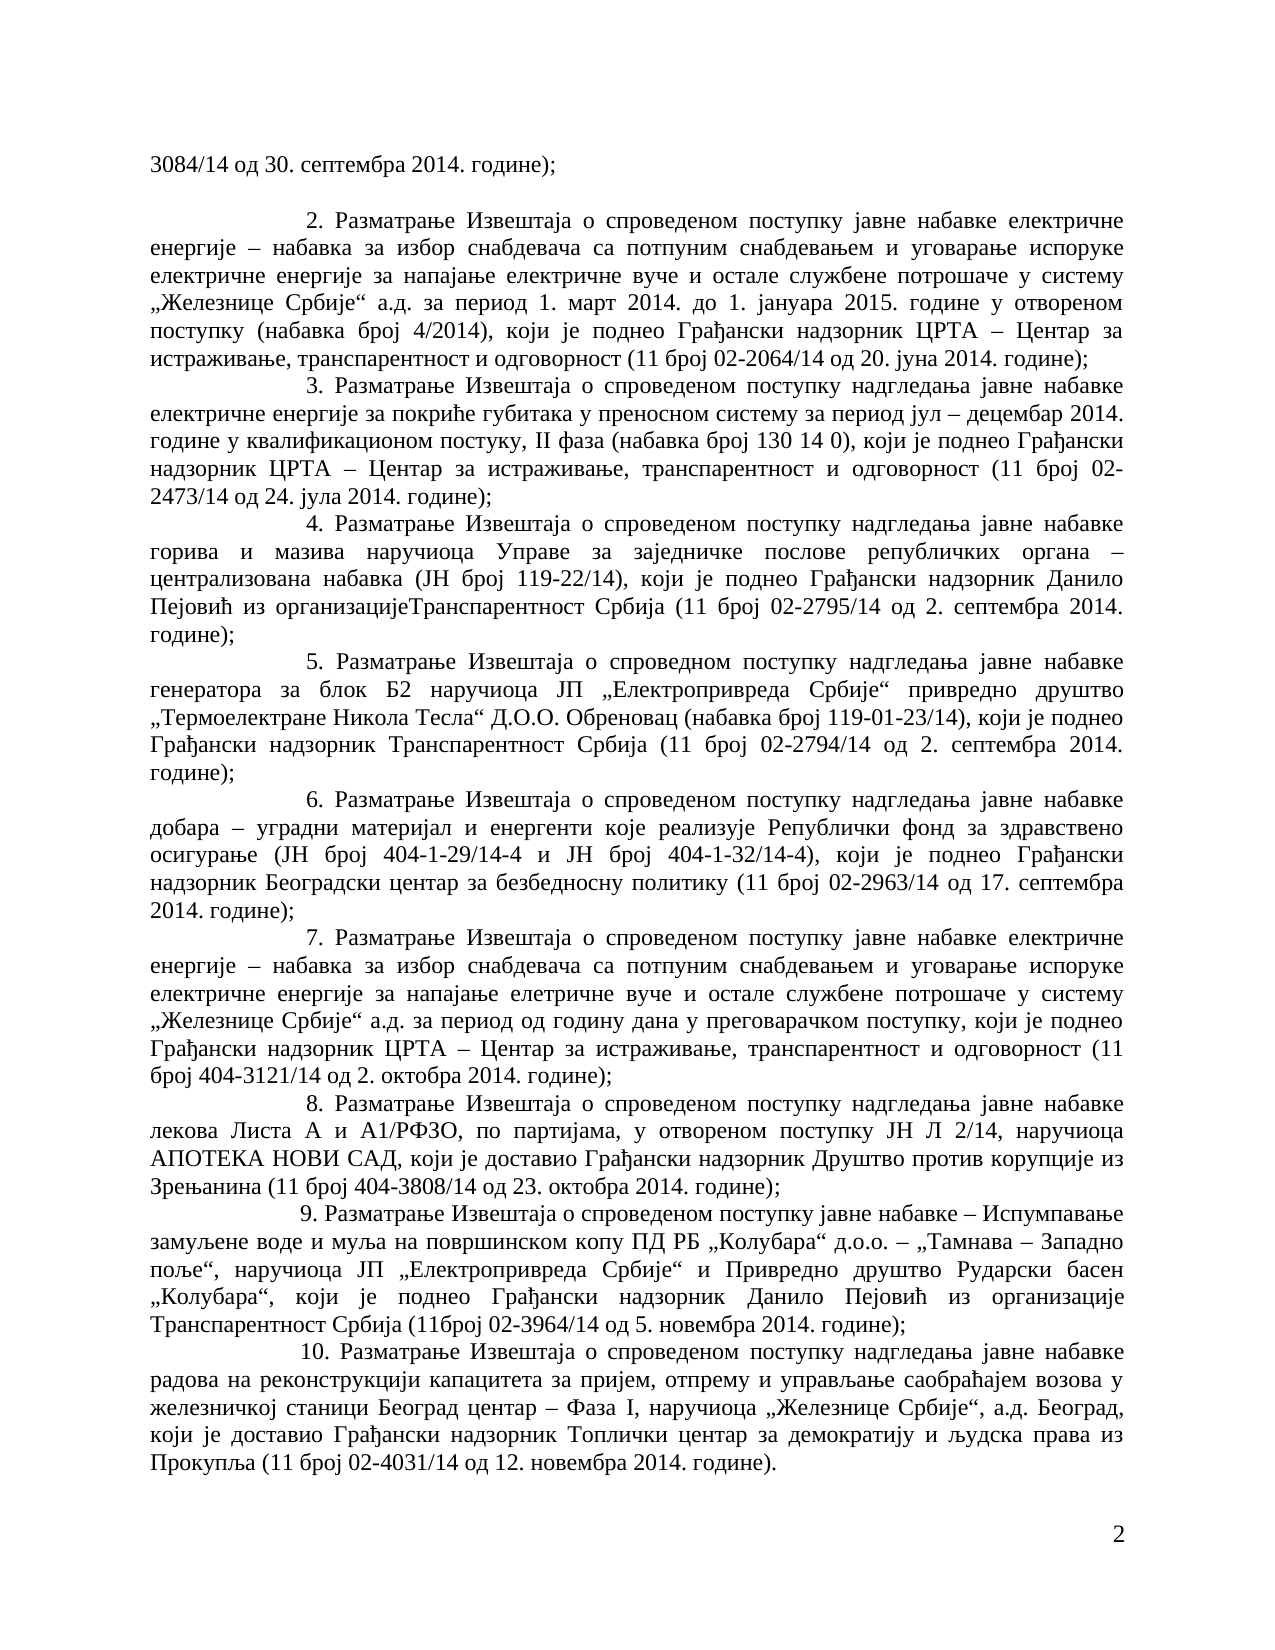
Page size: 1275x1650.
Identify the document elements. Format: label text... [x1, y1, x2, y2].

text 4. Разматрање Извештаја о спроведеном поступку надгледања јавне набавке горива и мазива наручиоца Управе за заједничке послове републичких органа – централизована набавка (ЈН број 119-22/14), који је поднео Грађански надзорник Данило Пејовић из организацијеТранспарентност Србија (11 број 02-2795/14 од 2. септембра 2014. године); [150, 509, 1125, 647]
text 6. Разматрање Извештаја о спроведеном поступку надгледања јавне набавке добара – уградни материјал и енергенти које реализује Републички фонд за здравствено осигурање (ЈН број 404-1-29/14-4 и ЈН број 404-1-32/14-4), који је поднео Грађански надзорник Београдски центар за безбедносну политику (11 број 02-2963/14 од 17. септембра 2014. године); [150, 785, 1125, 923]
text 7. Разматрање Извештаја о спроведеном поступку јавне набавке електричне енергије – набавка за избор снабдевача са потпуним снабдевањем и уговарање испоруке електричне енергије за напајање елетричне вуче и остале службене потрошаче у систему „Железнице Србије“ а.д. за период од годину дана у преговарачком поступку, који је поднео Грађански надзорник ЦРТА – Центар за истраживање, транспарентност и одговорност (11 број 404-3121/14 од 2. октобра 2014. године); [150, 923, 1125, 1089]
text 2. Разматрање Извештаја о спроведеном поступку јавне набавке електричне енергије – набавка за избор снабдевача са потпуним снабдевањем и уговарање испоруке електричне енергије за напајање електричне вуче и остале службене потрошаче у систему „Железнице Србије“ а.д. за период 1. март 2014. до 1. јануара 2015. године у отвореном поступку (набавка број 4/2014), који је поднео Грађански надзорник ЦРТА – Центар за истраживање, транспарентност и одговорност (11 број 02-2064/14 од 20. јуна 2014. године); [150, 206, 1125, 371]
text 3. Разматрање Извештаја о спроведеном поступку надгледања јавне набавке електричне енергије за покриће губитака у преносном систему за период јул – децембар 2014. године у квалификационом постуку, II фаза (набавка број 130 14 0), који је поднео Грађански надзорник ЦРТА – Центар за истраживање, транспарентност и одговорност (11 број 02-2473/14 од 24. јула 2014. године); [150, 371, 1125, 509]
text 5. Разматрање Извештаја о спроведном поступку надгледања јавне набавке генератора за блок Б2 наручиоца ЈП „Електропривреда Србије“ привредно друштво „Термоелектране Никола Тесла“ Д.О.О. Обреновац (набавка број 119-01-23/14), који је поднео Грађански надзорник Транспарентност Србија (11 број 02-2794/14 од 2. септембра 2014. године); [150, 647, 1125, 785]
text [150, 150, 1125, 178]
text 9. Разматрање Извештаја о спроведеном поступку јавне набавке – Испумпавање замуљене воде и муља на површинском копу ПД РБ „Колубара“ д.о.о. – „Тамнава – Западно поље“, наручиоца ЈП „Електропривреда Србије“ и Привредно друштво Рударски басен „Колубара“, који је поднео Грађански надзорник Данило Пејовић из организације Транспарентност Србија (11број 02-3964/14 од 5. новембра 2014. године); [150, 1199, 1125, 1337]
text 10. Разматрање Извештаја о спроведеном поступку надгледања јавне набавке радова на реконструкцији капацитета за пријем, отпрему и управљање саобраћајем возова у железничкој станици Београд центар – Фаза I, наручиоца „Железнице Србије“, а.д. Београд, који је доставио Грађански надзорник Топлички центар за демократију и људска права из Прокупља (11 број 02-4031/14 од 12. новембра 2014. године). [150, 1337, 1125, 1475]
text 8. Разматрање Извештаја о спроведеном поступку надгледања јавне набавке лекова Листа А и А1/РФЗО, по партијама, у отвореном поступку ЈН Л 2/14, наручиоца АПОТЕКА НОВИ САД, који је доставио Грађански надзорник Друштво против корупције из Зрењанина (11 број 404-3808/14 од 23. октобра 2014. године); [150, 1089, 1125, 1199]
